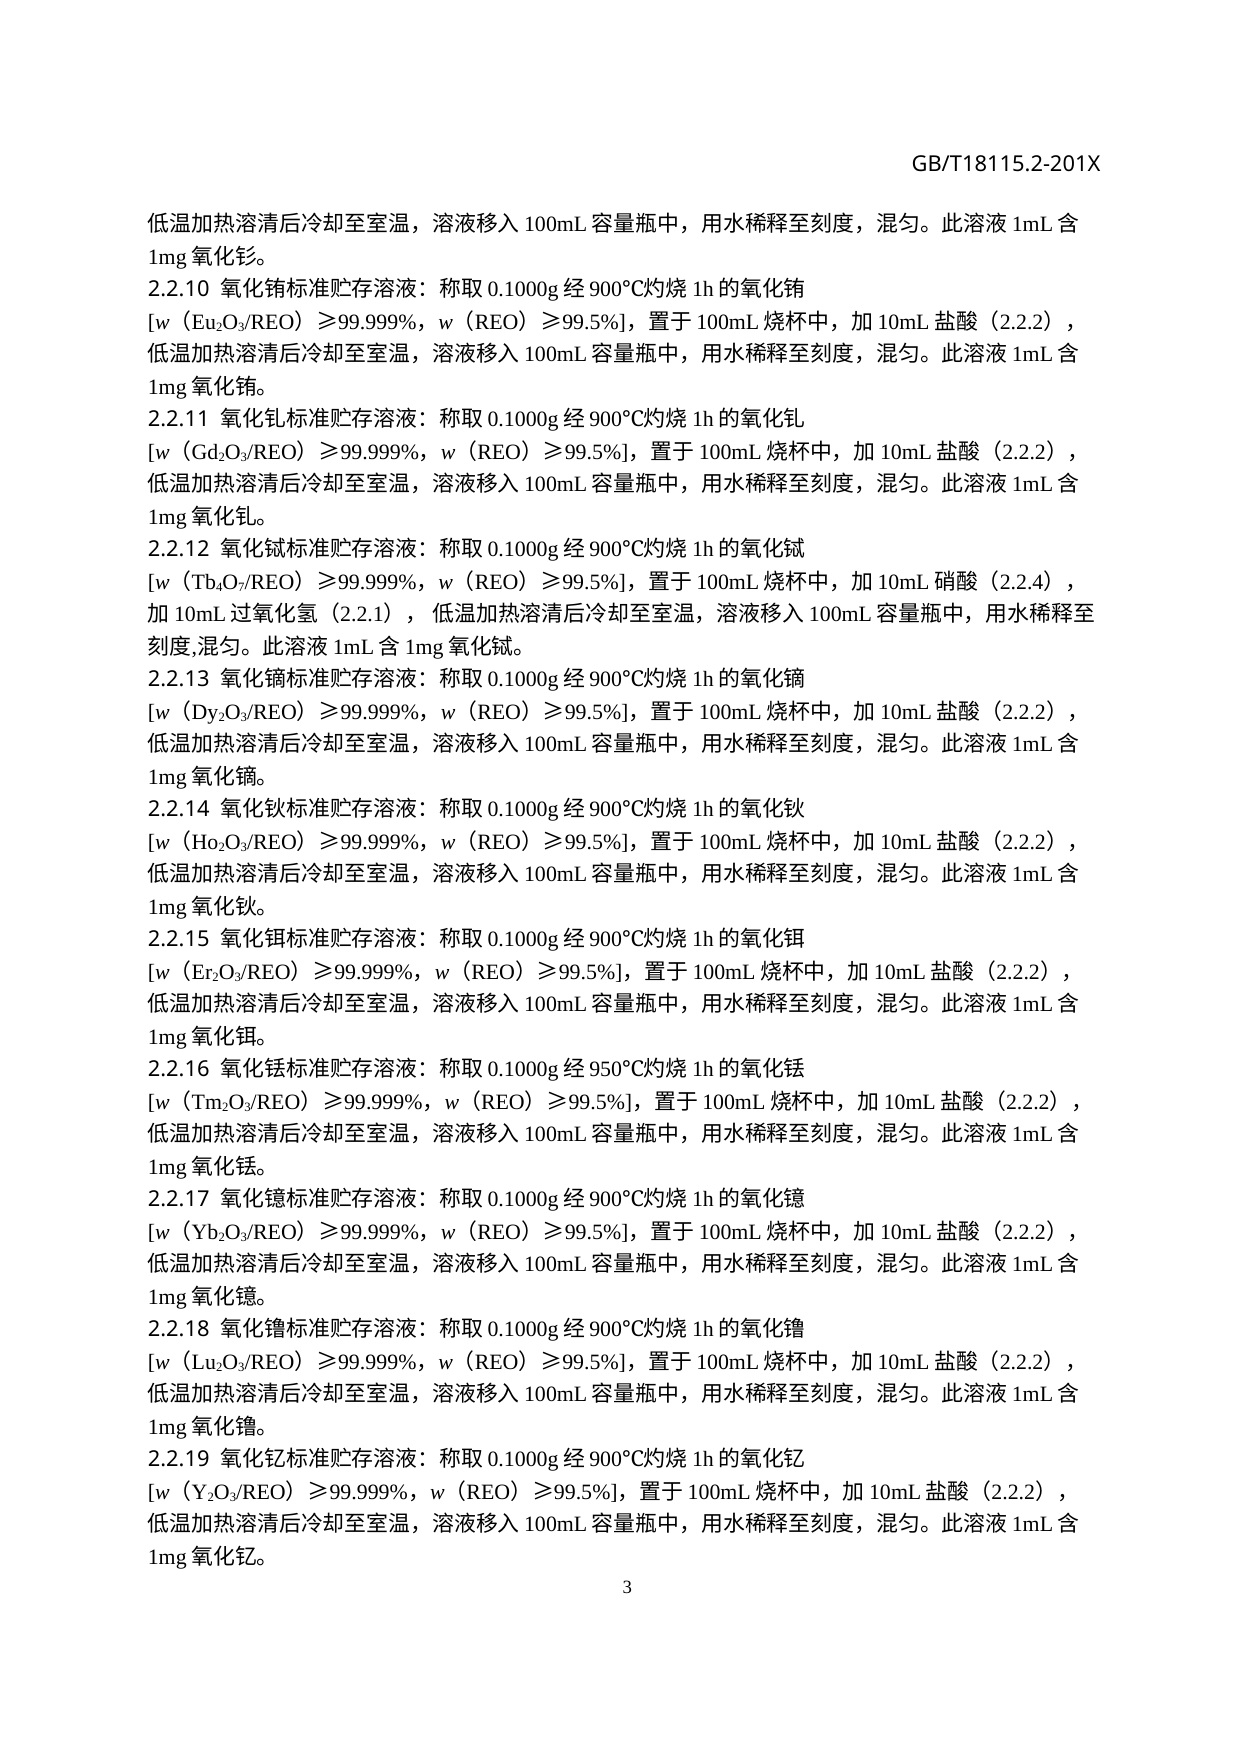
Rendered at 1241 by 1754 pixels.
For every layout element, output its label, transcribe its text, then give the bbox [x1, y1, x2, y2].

text 2.2.17 氧化镱标准贮存溶液：称取0.1000g经900℃灼烧1h的氧化镱[w（Yb2O3/REO）≥99.999%，w（REO）≥99.5%]，置于100mL烧杯中，加10mL盐酸（2.2.2），低温加热溶清后冷却至室温，溶液移入100mL容量瓶中，用水稀释至刻度，混匀。此溶液1mL含1mg氧化镱。 [148, 1181, 1100, 1311]
text 2.2.19 氧化钇标准贮存溶液：称取0.1000g经900℃灼烧1h的氧化钇[w（Y2O3/REO）≥99.999%，w（REO）≥99.5%]，置于100mL烧杯中，加10mL盐酸（2.2.2），低温加热溶清后冷却至室温，溶液移入100mL容量瓶中，用水稀释至刻度，混匀。此溶液1mL含1mg氧化钇。 [148, 1441, 1100, 1571]
text 2.2.18 氧化镥标准贮存溶液：称取0.1000g经900℃灼烧1h的氧化镥[w（Lu2O3/REO）≥99.999%，w（REO）≥99.5%]，置于100mL烧杯中，加10mL盐酸（2.2.2），低温加热溶清后冷却至室温，溶液移入100mL容量瓶中，用水稀释至刻度，混匀。此溶液1mL含1mg氧化镥。 [148, 1311, 1100, 1441]
text 2.2.14 氧化钬标准贮存溶液：称取0.1000g经900℃灼烧1h的氧化钬[w（Ho2O3/REO）≥99.999%，w（REO）≥99.5%]，置于100mL烧杯中，加10mL盐酸（2.2.2），低温加热溶清后冷却至室温，溶液移入100mL容量瓶中，用水稀释至刻度，混匀。此溶液1mL含1mg氧化钬。 [148, 791, 1100, 921]
text 2.2.12 氧化铽标准贮存溶液：称取0.1000g经900℃灼烧1h的氧化铽[w（Tb4O7/REO）≥99.999%，w（REO）≥99.5%]，置于100mL烧杯中，加10mL硝酸（2.2.4），加10mL过氧化氢（2.2.1）， 低温加热溶清后冷却至室温，溶液移入100mL容量瓶中，用水稀释至刻度,混匀。此溶液1mL含1mg氧化铽。 [148, 531, 1100, 661]
text 2.2.10 氧化铕标准贮存溶液：称取0.1000g经900℃灼烧1h的氧化铕[w（Eu2O3/REO）≥99.999%，w（REO）≥99.5%]，置于100mL烧杯中，加10mL盐酸（2.2.2），低温加热溶清后冷却至室温，溶液移入100mL容量瓶中，用水稀释至刻度，混匀。此溶液1mL含1mg氧化铕。 [148, 271, 1100, 401]
text 2.2.15 氧化铒标准贮存溶液：称取0.1000g经900℃灼烧1h的氧化铒[w（Er2O3/REO）≥99.999%，w（REO）≥99.5%]，置于100mL烧杯中，加10mL盐酸（2.2.2），低温加热溶清后冷却至室温，溶液移入100mL容量瓶中，用水稀释至刻度，混匀。此溶液1mL含1mg氧化铒。 [148, 921, 1100, 1051]
text 2.2.13 氧化镝标准贮存溶液：称取0.1000g经900℃灼烧1h的氧化镝[w（Dy2O3/REO）≥99.999%，w（REO）≥99.5%]，置于100mL烧杯中，加10mL盐酸（2.2.2），低温加热溶清后冷却至室温，溶液移入100mL容量瓶中，用水稀释至刻度，混匀。此溶液1mL含1mg氧化镝。 [148, 661, 1100, 791]
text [148, 206, 1100, 271]
text 2.2.11 氧化钆标准贮存溶液：称取0.1000g经900℃灼烧1h的氧化钆[w（Gd2O3/REO）≥99.999%，w（REO）≥99.5%]，置于100mL烧杯中，加10mL盐酸（2.2.2），低温加热溶清后冷却至室温，溶液移入100mL容量瓶中，用水稀释至刻度，混匀。此溶液1mL含1mg氧化钆。 [148, 401, 1100, 531]
text 2.2.16 氧化铥标准贮存溶液：称取0.1000g经950℃灼烧1h的氧化铥[w（Tm2O3/REO）≥99.999%，w（REO）≥99.5%]，置于100mL烧杯中，加10mL盐酸（2.2.2），低温加热溶清后冷却至室温，溶液移入100mL容量瓶中，用水稀释至刻度，混匀。此溶液1mL含1mg氧化铥。 [148, 1051, 1100, 1181]
